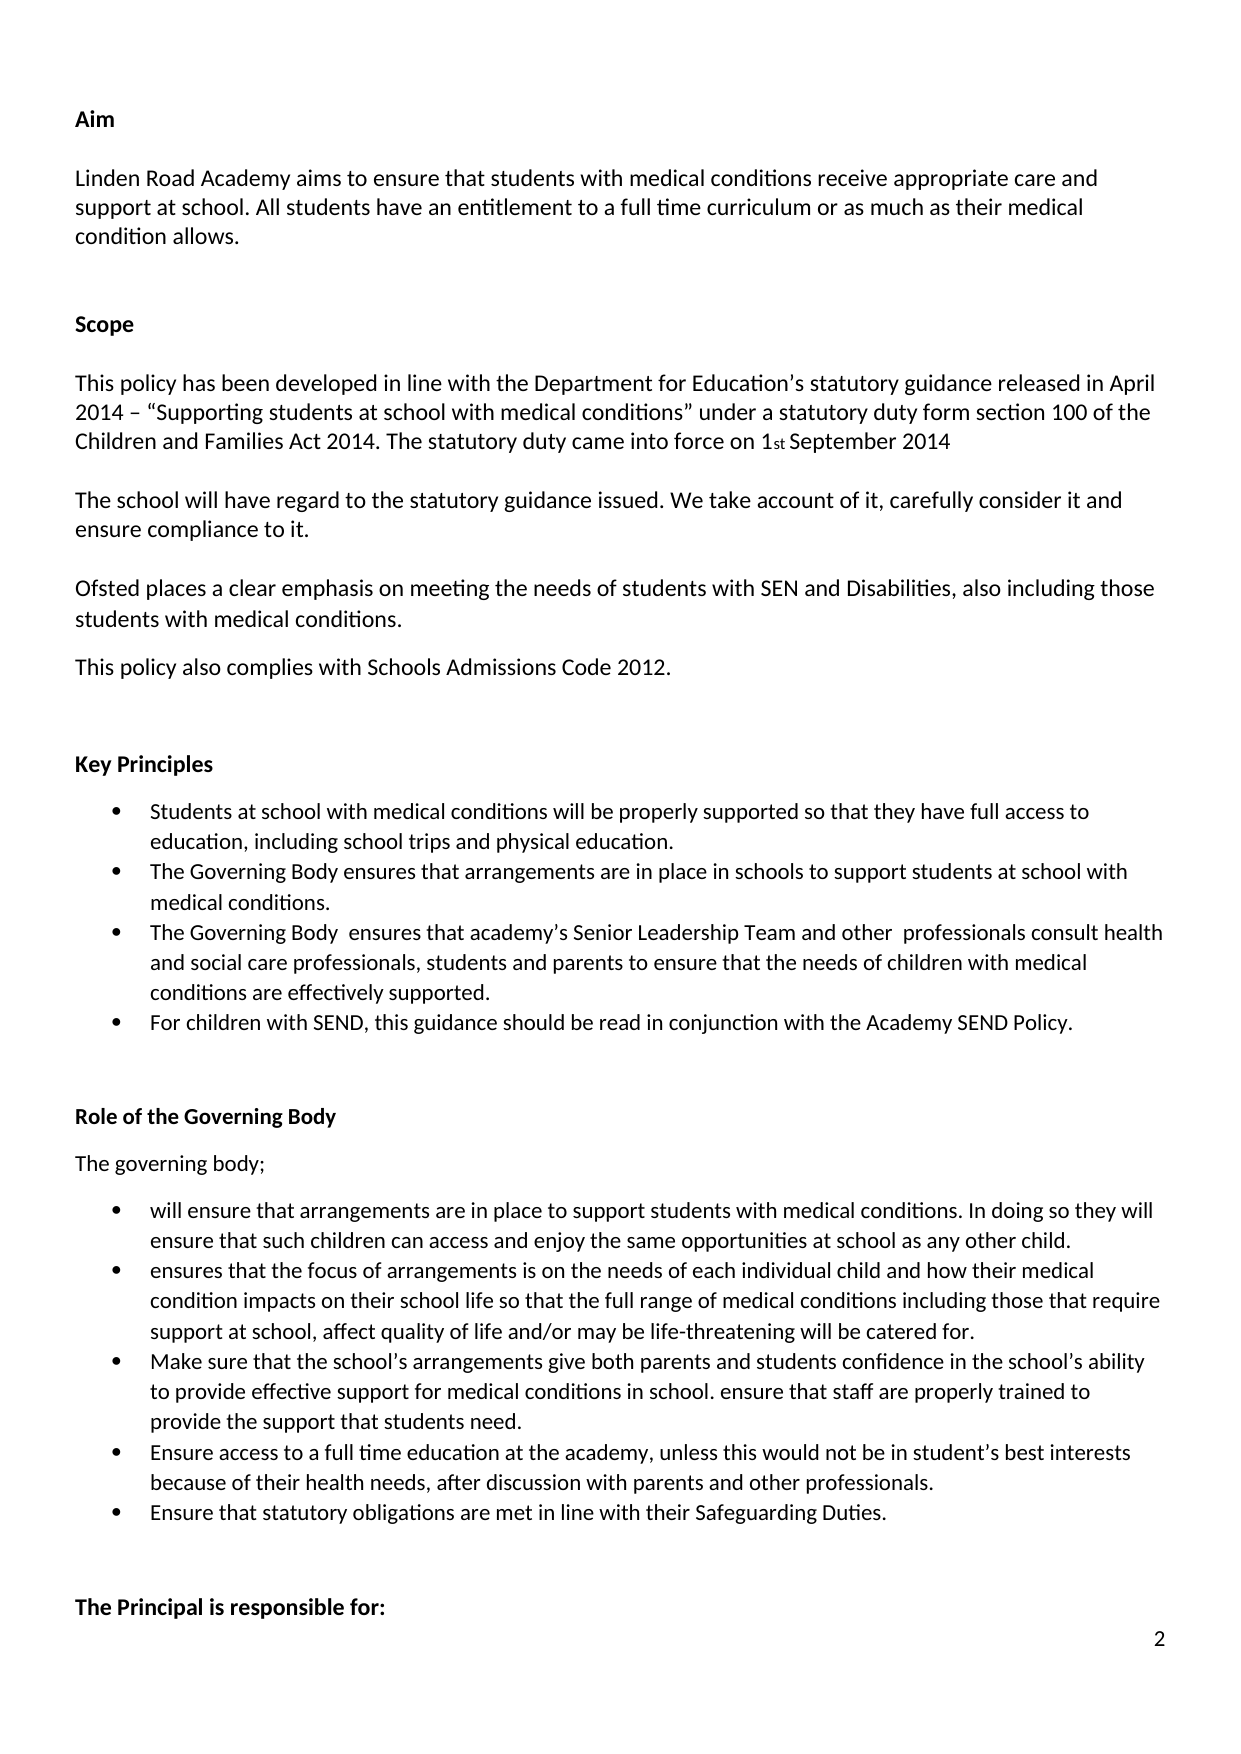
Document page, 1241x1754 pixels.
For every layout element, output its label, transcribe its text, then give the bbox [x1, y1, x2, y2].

list will ensure that arrangements are in place to support students with medical conditions. In doing so they will ensure that such children can access and enjoy the same opportunities at school as any other child. [112, 1196, 1165, 1254]
text Aim [75, 104, 1165, 133]
text Role of the Governing Body [75, 1102, 1165, 1130]
text This policy has been developed in line with the Department for Education’s statutory guidance released in April 2014 – “Supporting students at school with medical conditions” under a statutory duty form section 100 of the Children and Families Act 2014. The statutory duty came into force on 1st September 2014 [75, 368, 1165, 456]
list Ensure that statutory obligations are met in line with their Safeguarding Duties. [112, 1498, 1165, 1526]
text Scope [75, 309, 1165, 338]
list Students at school with medical conditions will be properly supported so that they have full access to education, including school trips and physical education. [112, 797, 1165, 855]
list Make sure that the school’s arrangements give both parents and students confidence in the school’s ability to provide effective support for medical conditions in school. ensure that staff are properly trained to provide the support that students need. [112, 1347, 1165, 1436]
list For children with SEND, this guidance should be read in conjunction with the Academy SEND Policy. [112, 1008, 1165, 1037]
list The Governing Body ensures that arrangements are in place in schools to support students at school with medical conditions. [112, 857, 1165, 916]
text Key Principles [75, 749, 1165, 778]
text This policy also complies with Schools Admissions Code 2012. [75, 652, 1165, 682]
text The Principal is responsible for: [75, 1592, 1165, 1621]
list Ensure access to a full time education at the academy, unless this would not be in student’s best interests because of their health needs, after discussion with parents and other professionals. [112, 1438, 1165, 1496]
text The governing body; [75, 1149, 1165, 1177]
list ensures that the focus of arrangements is on the needs of each individual child and how their medical condition impacts on their school life so that the full range of medical conditions including those that require support at school, affect quality of life and/or may be life-threatening will be catered for. [112, 1256, 1165, 1345]
text Linden Road Academy aims to ensure that students with medical conditions receive appropriate care and support at school. All students have an entitlement to a full time curriculum or as much as their medical condition allows. [75, 163, 1165, 251]
text Ofsted places a clear emphasis on meeting the needs of students with SEN and Disabilities, also including those students with medical conditions. [75, 573, 1165, 633]
text The school will have regard to the statutory guidance issued. We take account of it, carefully consider it and ensure compliance to it. [75, 485, 1165, 543]
list The Governing Body ensures that academy’s Senior Leadership Team and other professionals consult health and social care professionals, students and parents to ensure that the needs of children with medical conditions are effectively supported. [112, 918, 1165, 1006]
